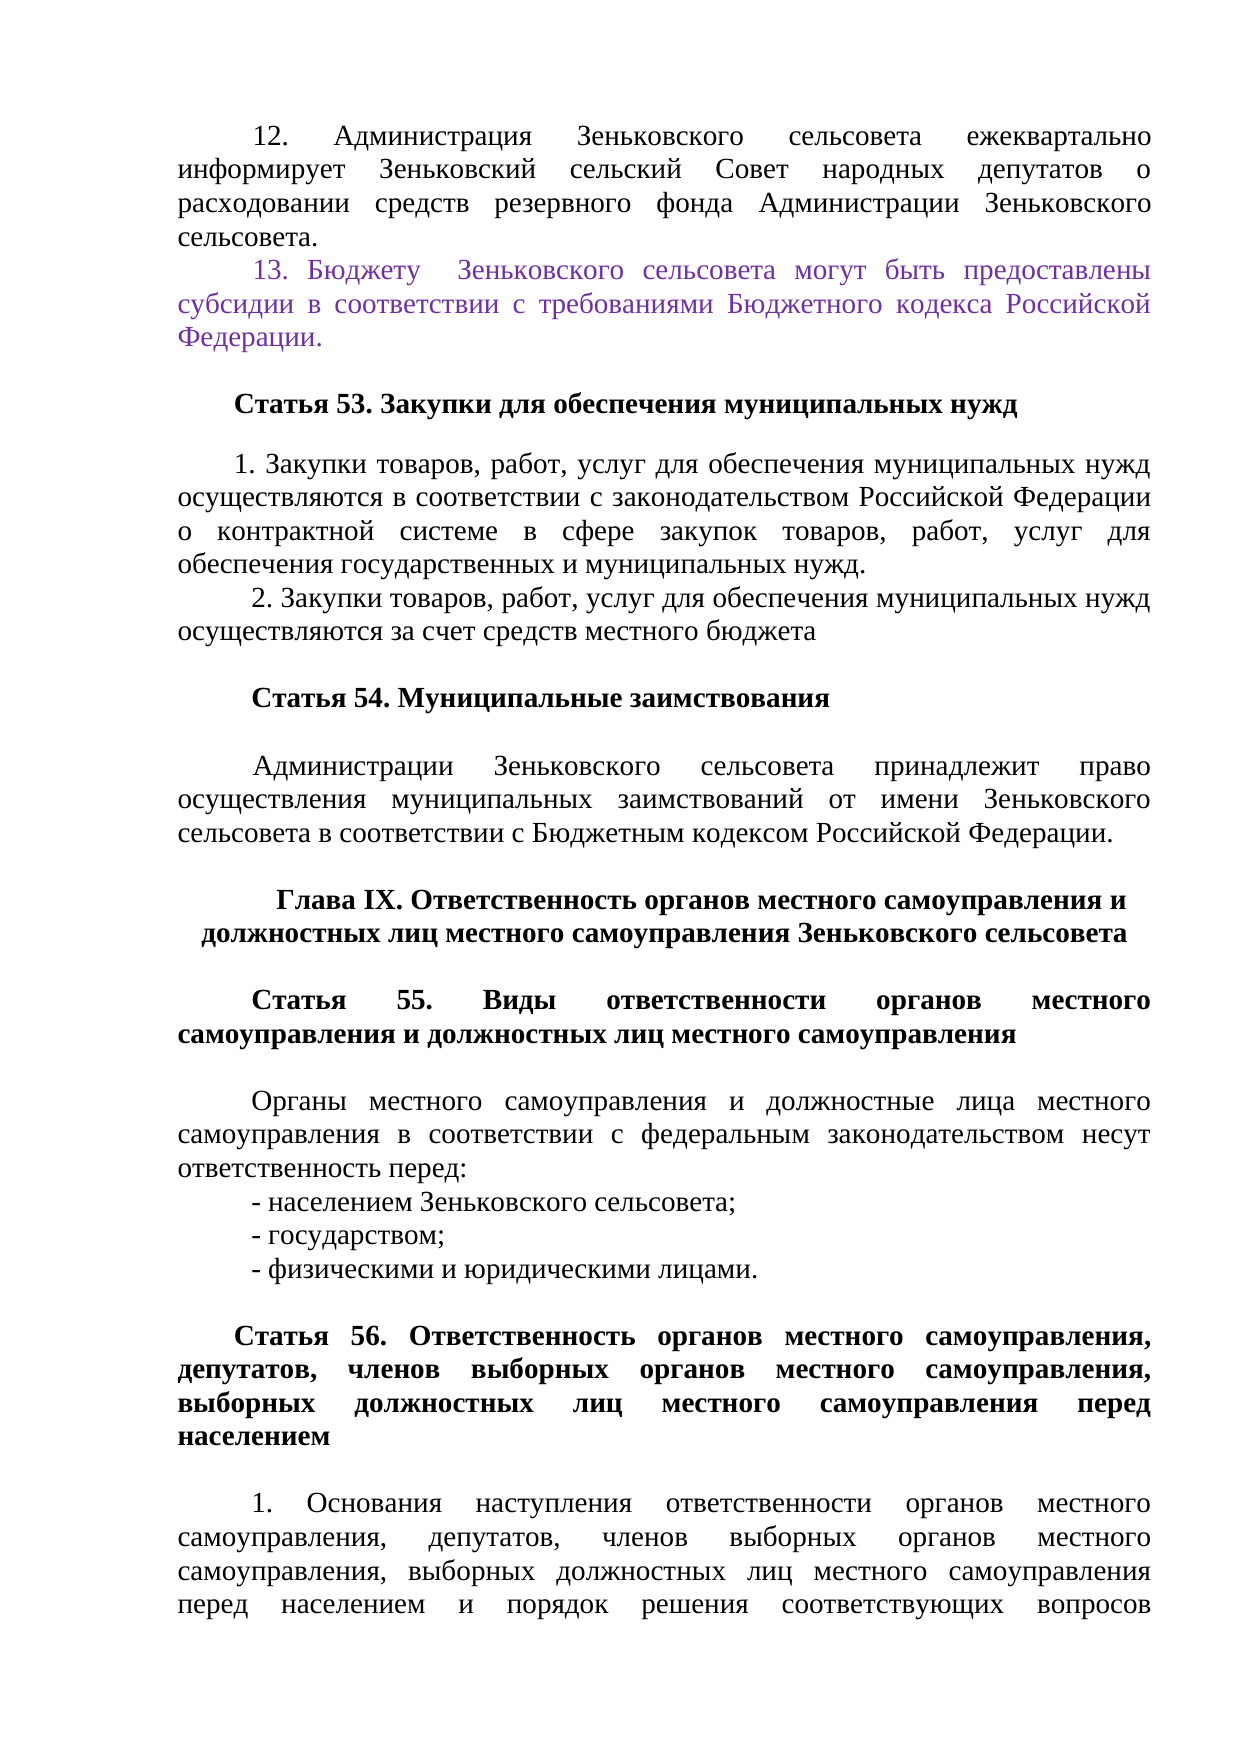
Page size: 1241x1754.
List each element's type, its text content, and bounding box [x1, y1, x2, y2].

text Статья 56. Ответственность органов местного самоуправления, депутатов, членов выборных органов местного самоуправления, выборных должностных лиц местного самоуправления перед населением [177, 1318, 1152, 1452]
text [177, 1486, 1152, 1620]
text Статья 53. Закупки для обеспечения муниципальных нужд [177, 386, 1152, 420]
text - государством; [177, 1217, 1152, 1251]
text Глава IX. Ответственность органов местного самоуправления и должностных лиц местного самоуправления Зеньковского сельсовета [177, 882, 1152, 949]
text 12. Администрация Зеньковского сельсовета ежеквартально информирует Зеньковский сельский Совет народных депутатов о расходовании средств резервного фонда Администрации Зеньковского сельсовета. [177, 118, 1152, 252]
subtitle 2. Закупки товаров, работ, услуг для обеспечения муниципальных нужд осуществляются за счет средств местного бюджета [177, 580, 1152, 647]
text - физическими и юридическими лицами. [177, 1251, 1152, 1284]
text 1. Закупки товаров, работ, услуг для обеспечения муниципальных нужд осуществляются в соответствии с законодательством Российской Федерации о контрактной системе в сфере закупок товаров, работ, услуг для обеспечения государственных и муниципальных нужд. [177, 446, 1152, 580]
text Администрации Зеньковского сельсовета принадлежит право осуществления муниципальных заимствований от имени Зеньковского сельсовета в соответствии с Бюджетным кодексом Российской Федерации. [177, 748, 1152, 848]
text - населением Зеньковского сельсовета; [177, 1184, 1152, 1217]
text 13. Бюджету Зеньковского сельсовета могут быть предоставлены субсидии в соответствии с требованиями Бюджетного кодекса Российской Федерации. [177, 252, 1152, 353]
subtitle Статья 54. Муниципальные заимствования [177, 681, 1152, 714]
text Органы местного самоуправления и должностные лица местного самоуправления в соответствии с федеральным законодательством несут ответственность перед: [177, 1083, 1152, 1184]
text Статья 55. Виды ответственности органов местного самоуправления и должностных лиц местного самоуправления [177, 982, 1152, 1049]
